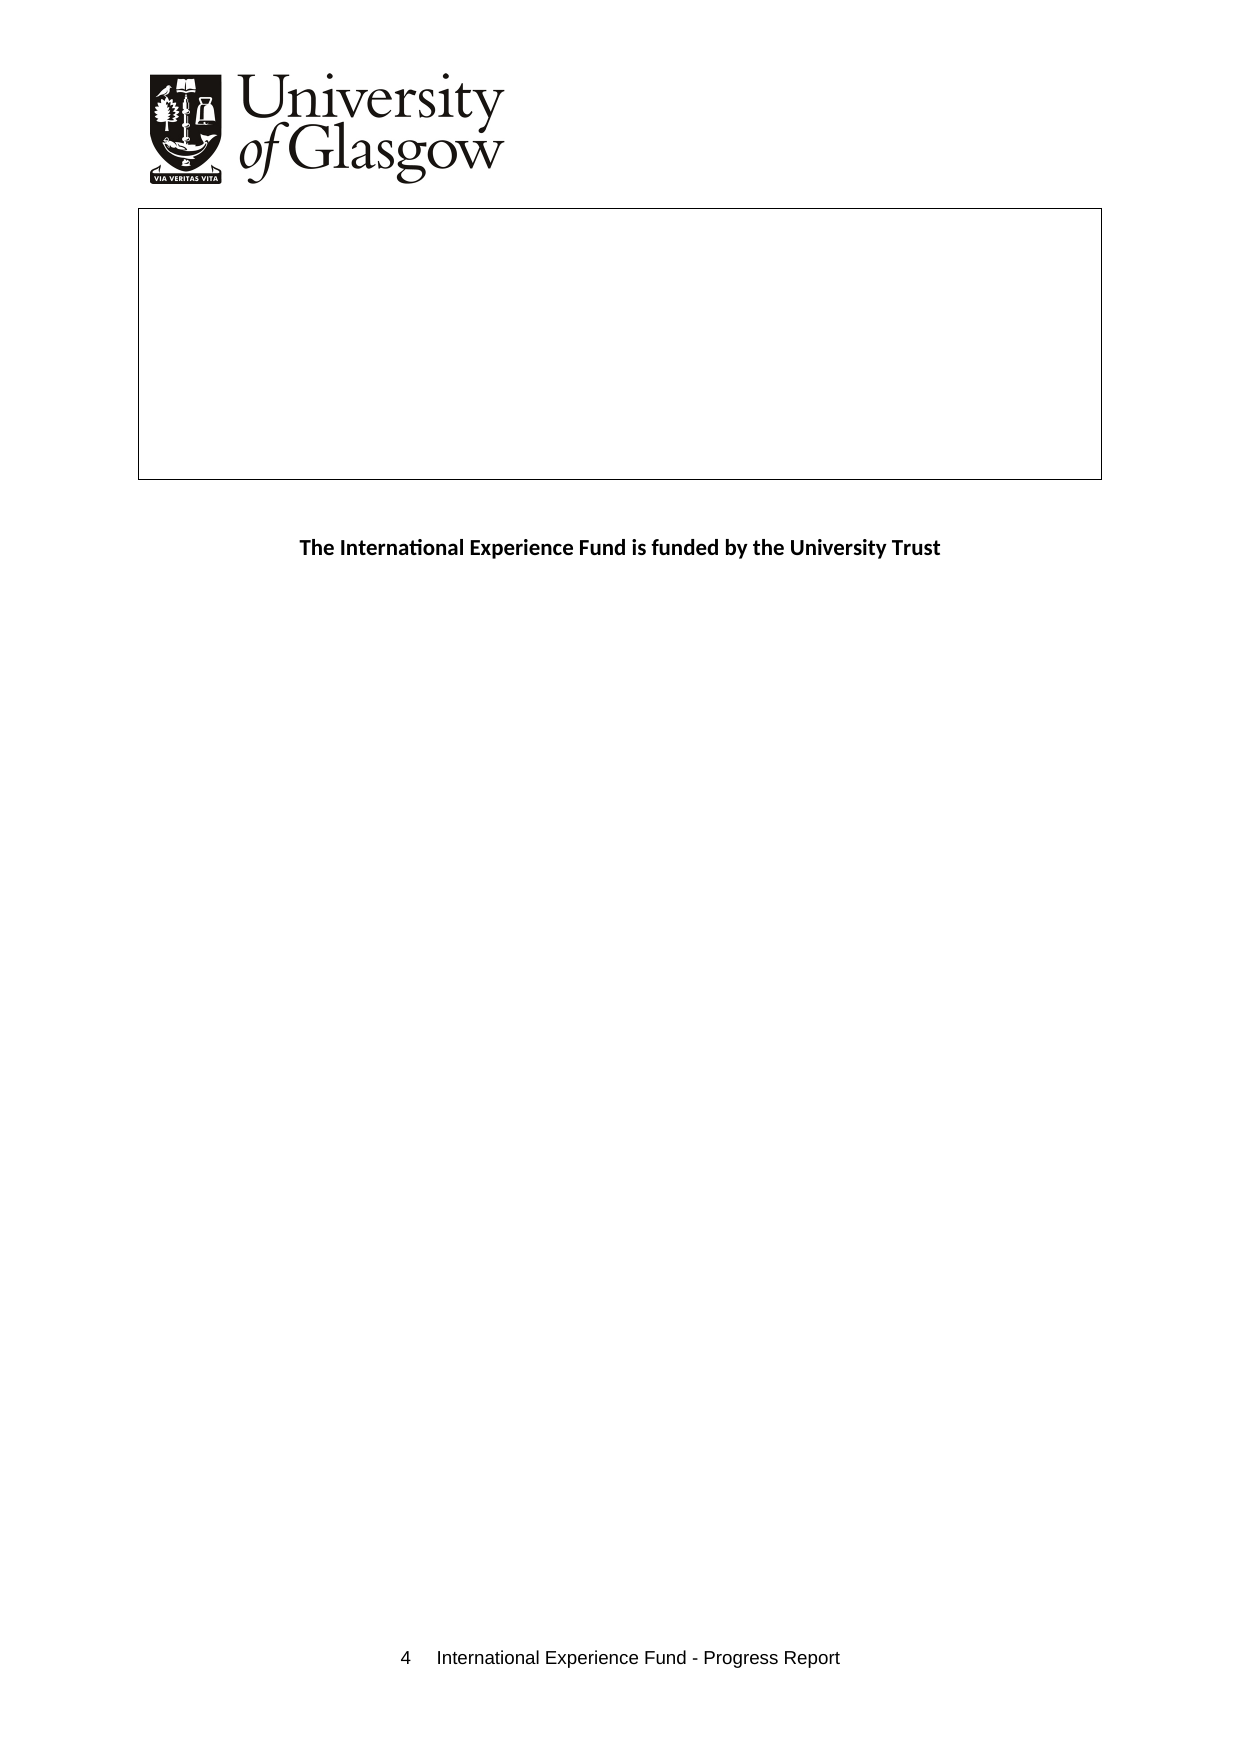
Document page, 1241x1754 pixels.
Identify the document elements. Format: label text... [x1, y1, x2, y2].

text The International Experience Fund is funded by the University Trust [150, 533, 1090, 561]
picture [150, 73, 505, 184]
table_cell [139, 209, 1101, 479]
